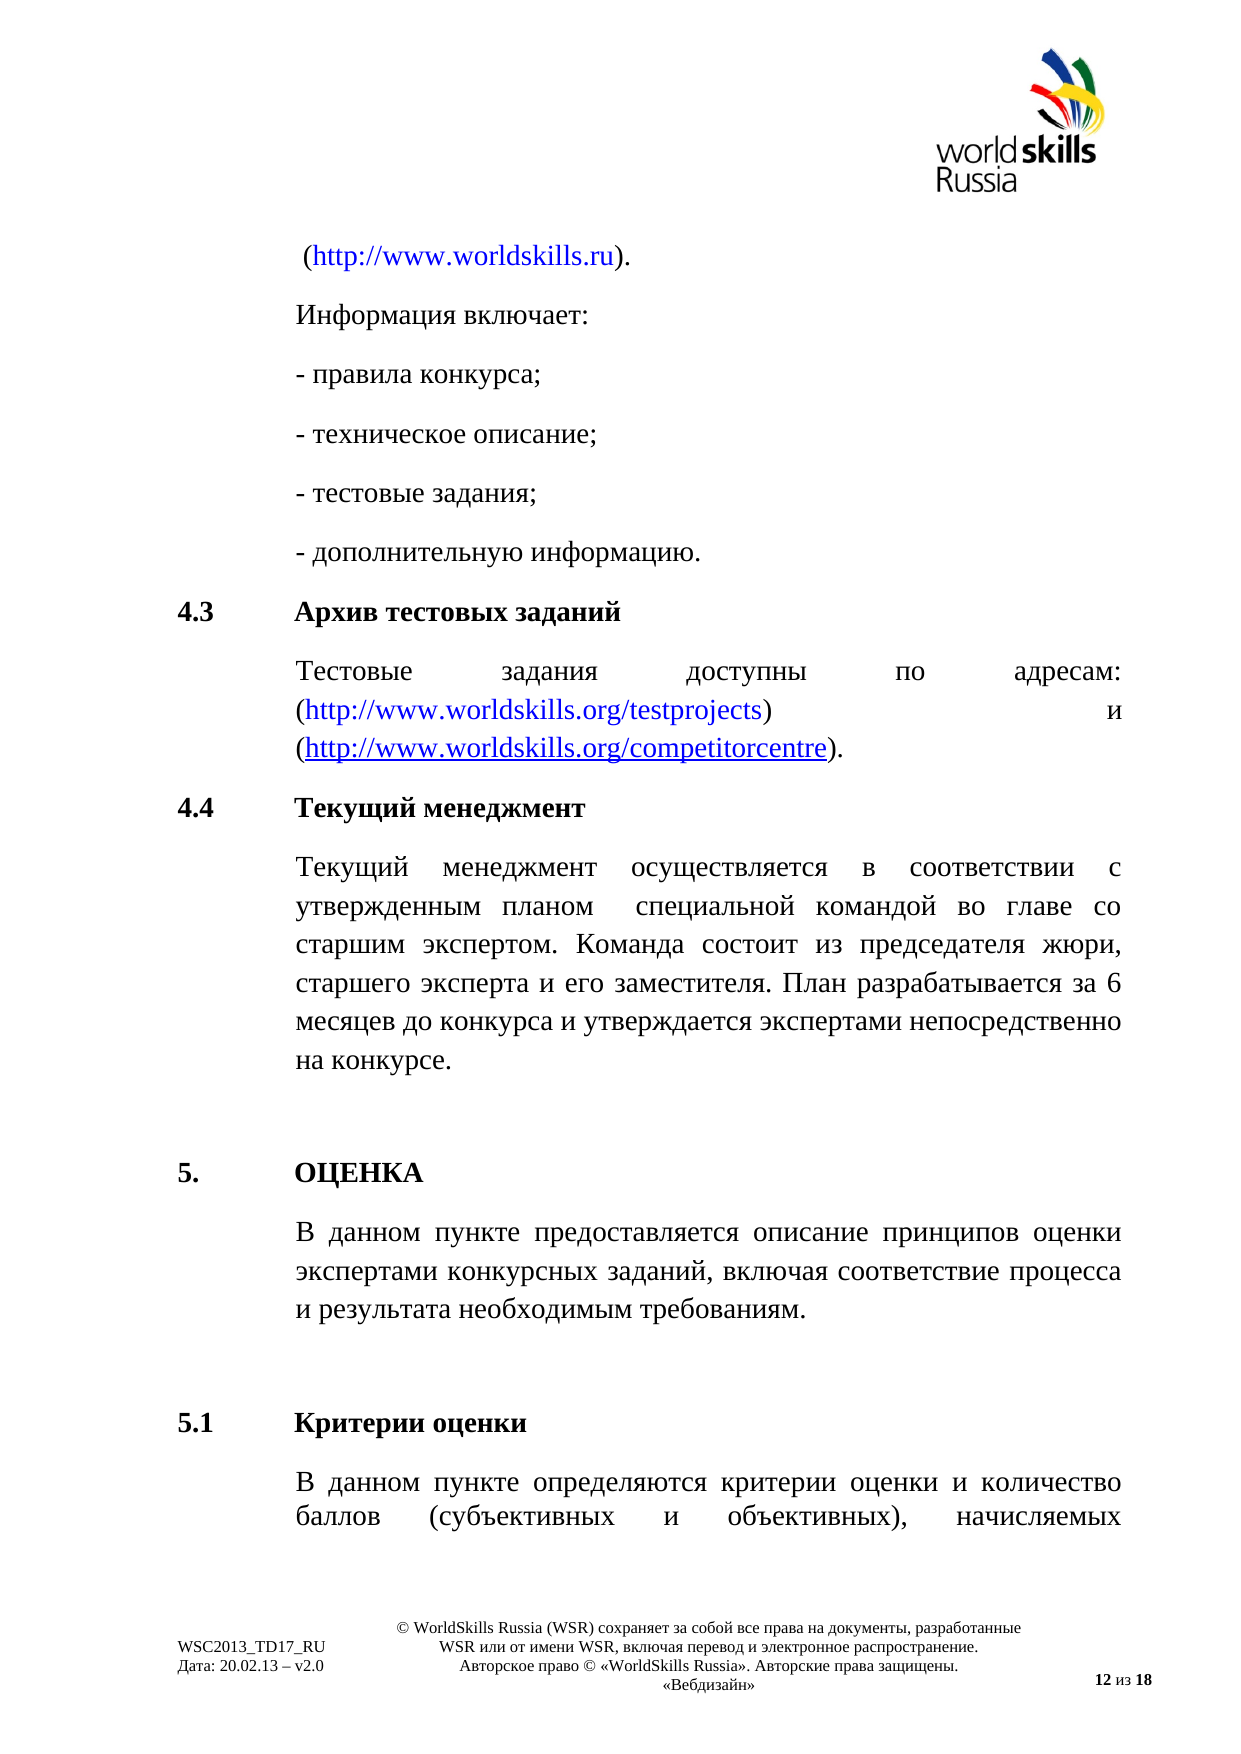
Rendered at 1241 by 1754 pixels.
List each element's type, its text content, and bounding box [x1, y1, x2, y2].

text Текущий менеджмент осуществляется в соответствии с утвержденным планом специальной командой во главе со старшим экспертом. Команда состоит из председателя жюри, старшего эксперта и его заместителя. План разрабатывается за 6 месяцев до конкурса и утверждается экспертами непосредственно на конкурсе. [295, 849, 1122, 1075]
text 4.4 Текущий менеджмент [177, 790, 1122, 823]
text - правила конкурса; [295, 356, 1122, 390]
text - дополнительную информацию. [295, 534, 1122, 568]
text 5. ОЦЕНКА [177, 1155, 1122, 1188]
text Тестовые задания доступны по адресам: (http://www.worldskills.org/testprojects) и (http://www.worldskills.org/competitorcentre). [295, 653, 1122, 764]
text 4.3 Архив тестовых заданий [177, 594, 1122, 627]
text Информация включает: [295, 297, 1122, 331]
text 5.1 Критерии оценки [177, 1405, 1122, 1438]
text В данном пункте предоставляется описание принципов оценки экспертами конкурсных заданий, включая соответствие процесса и результата необходимым требованиям. [295, 1214, 1122, 1325]
text - тестовые задания; [295, 475, 1122, 509]
text - техническое описание; [295, 416, 1122, 449]
picture [918, 29, 1123, 210]
text (http://www.worldskills.ru). [295, 238, 1122, 271]
